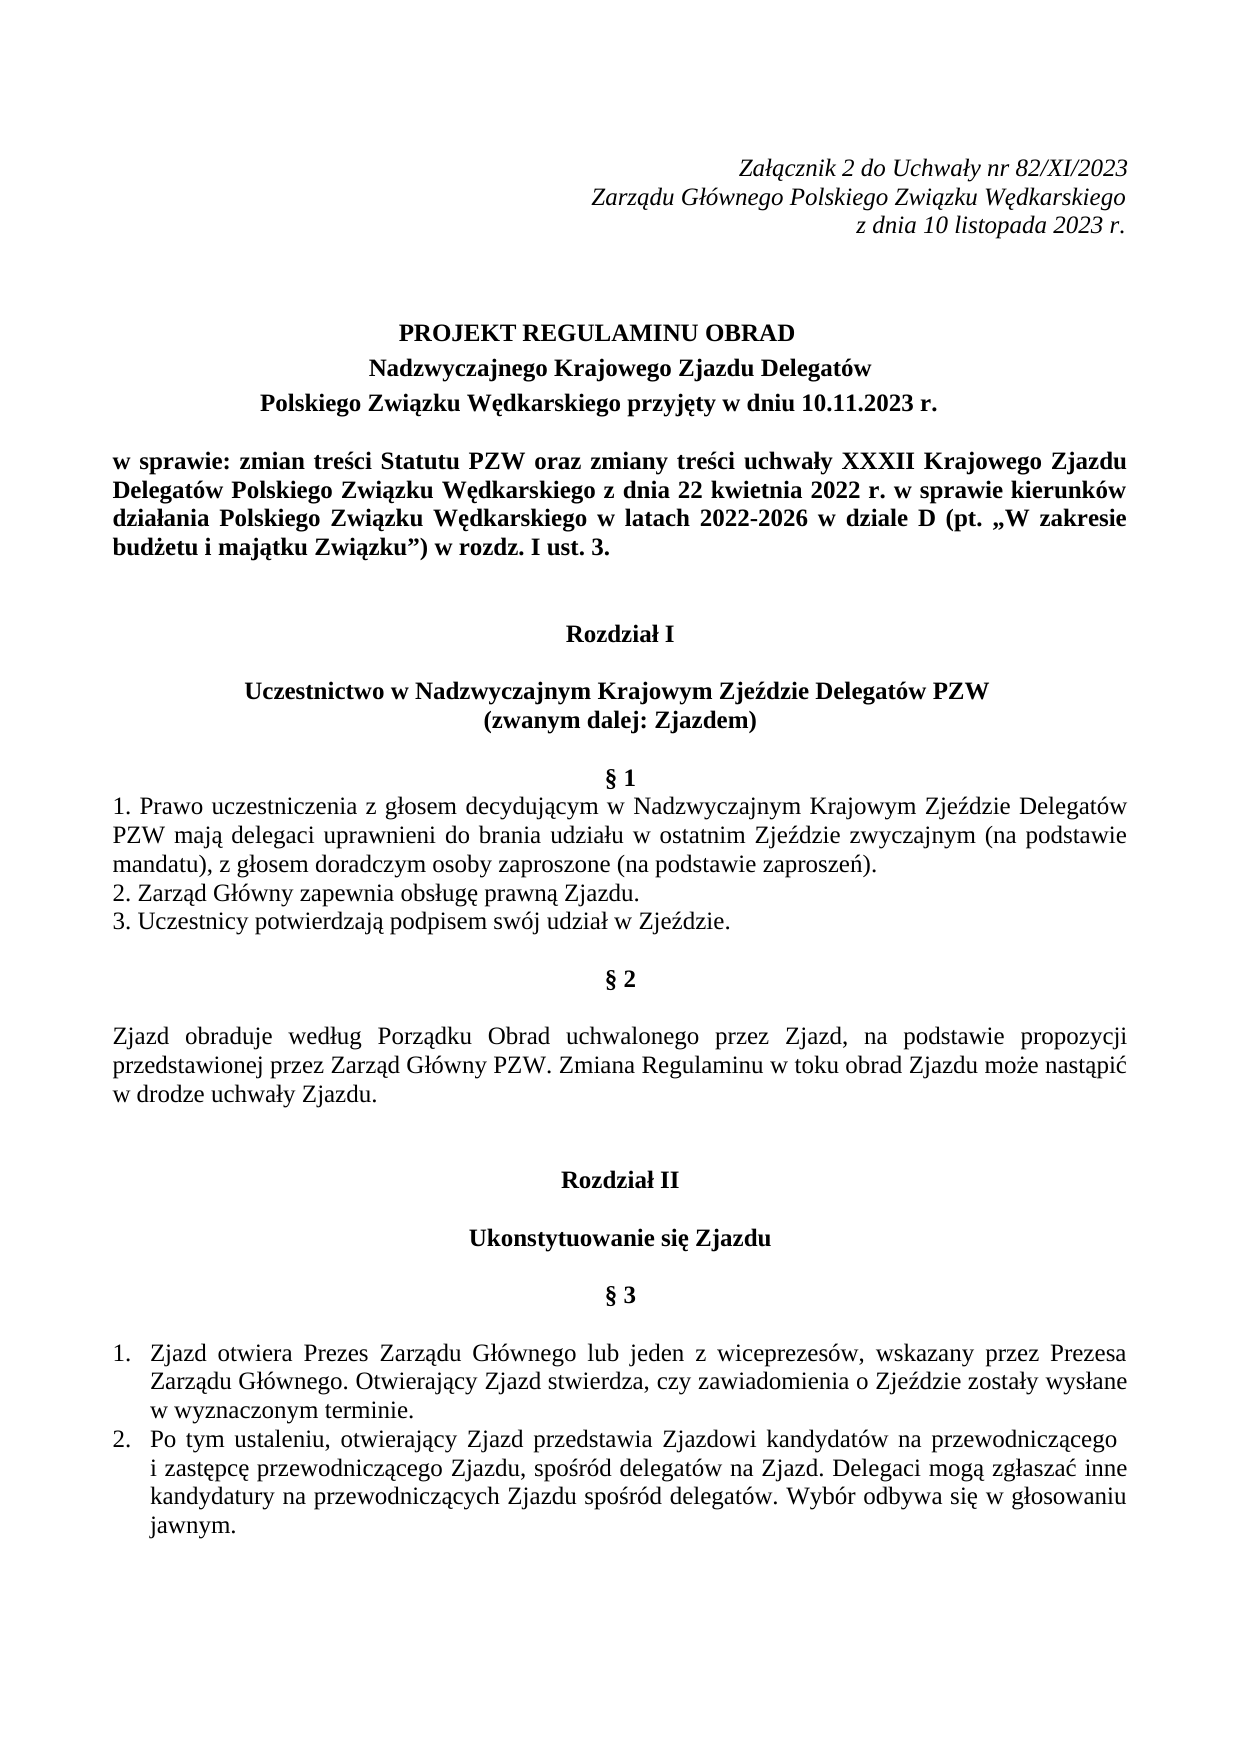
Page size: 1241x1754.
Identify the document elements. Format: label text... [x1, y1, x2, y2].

text w sprawie: zmian treści Statutu PZW oraz zmiany treści uchwały XXXII Krajowego Zjazdu Delegatów Polskiego Związku Wędkarskiego z dnia 22 kwietnia 2022 r. w sprawie kierunków działania Polskiego Związku Wędkarskiego w latach 2022-2026 w dziale D (pt. „W zakresie budżetu i majątku Związku”) w rozdz. I ust. 3. [112, 446, 1128, 561]
subtitle Polskiego Związku Wędkarskiego przyjęty w dniu 10.11.2023 r. [186, 388, 1128, 417]
text Zjazd obraduje według Porządku Obrad uchwalonego przez Zjazd, na podstawie propozycji przedstawionej przez Zarząd Główny PZW. Zmiana Regulaminu w toku obrad Zjazdu może nastąpić w drodze uchwały Zjazdu. [112, 1021, 1128, 1108]
subtitle Rozdział I [112, 619, 1128, 648]
text Załącznik 2 do Uchwały nr 82/XI/2023 [112, 153, 1128, 182]
list Zjazd otwiera Prezes Zarządu Głównego lub jeden z wiceprezesów, wskazany przez Prezesa Zarządu Głównego. Otwierający Zjazd stwierdza, czy zawiadomienia o Zjeździe zostały wysłane w wyznaczonym terminie. [112, 1338, 1128, 1424]
text Zarządu Głównego Polskiego Związku Wędkarskiego [112, 182, 1128, 211]
subtitle Ukonstytuowanie się Zjazdu [112, 1223, 1128, 1251]
list Po tym ustaleniu, otwierający Zjazd przedstawia Zjazdowi kandydatów na przewodniczącego i zastępcę przewodniczącego Zjazdu, spośród delegatów na Zjazd. Delegaci mogą zgłaszać inne kandydatury na przewodniczących Zjazdu spośród delegatów. Wybór odbywa się w głosowaniu jawnym. [112, 1424, 1128, 1539]
text § 1 [112, 763, 1128, 791]
text z dnia 10 listopada 2023 r. [112, 211, 1128, 239]
text 2. Zarząd Główny zapewnia obsługę prawną Zjazdu. [112, 878, 1128, 906]
title PROJEKT REGULAMINU OBRAD [112, 318, 1128, 347]
subtitle Rozdział II [112, 1165, 1128, 1194]
subtitle Uczestnictwo w Nadzwyczajnym Krajowym Zjeździe Delegatów PZW (zwanym dalej: Zjazdem) [112, 676, 1128, 734]
subtitle Nadzwyczajnego Krajowego Zjazdu Delegatów [112, 353, 1128, 382]
text § 3 [112, 1280, 1128, 1309]
text § 2 [112, 964, 1128, 993]
text 1. Prawo uczestniczenia z głosem decydującym w Nadzwyczajnym Krajowym Zjeździe Delegatów PZW mają delegaci uprawnieni do brania udziału w ostatnim Zjeździe zwyczajnym (na podstawie mandatu), z głosem doradczym osoby zaproszone (na podstawie zaproszeń). [112, 791, 1128, 878]
text 3. Uczestnicy potwierdzają podpisem swój udział w Zjeździe. [112, 906, 1128, 935]
